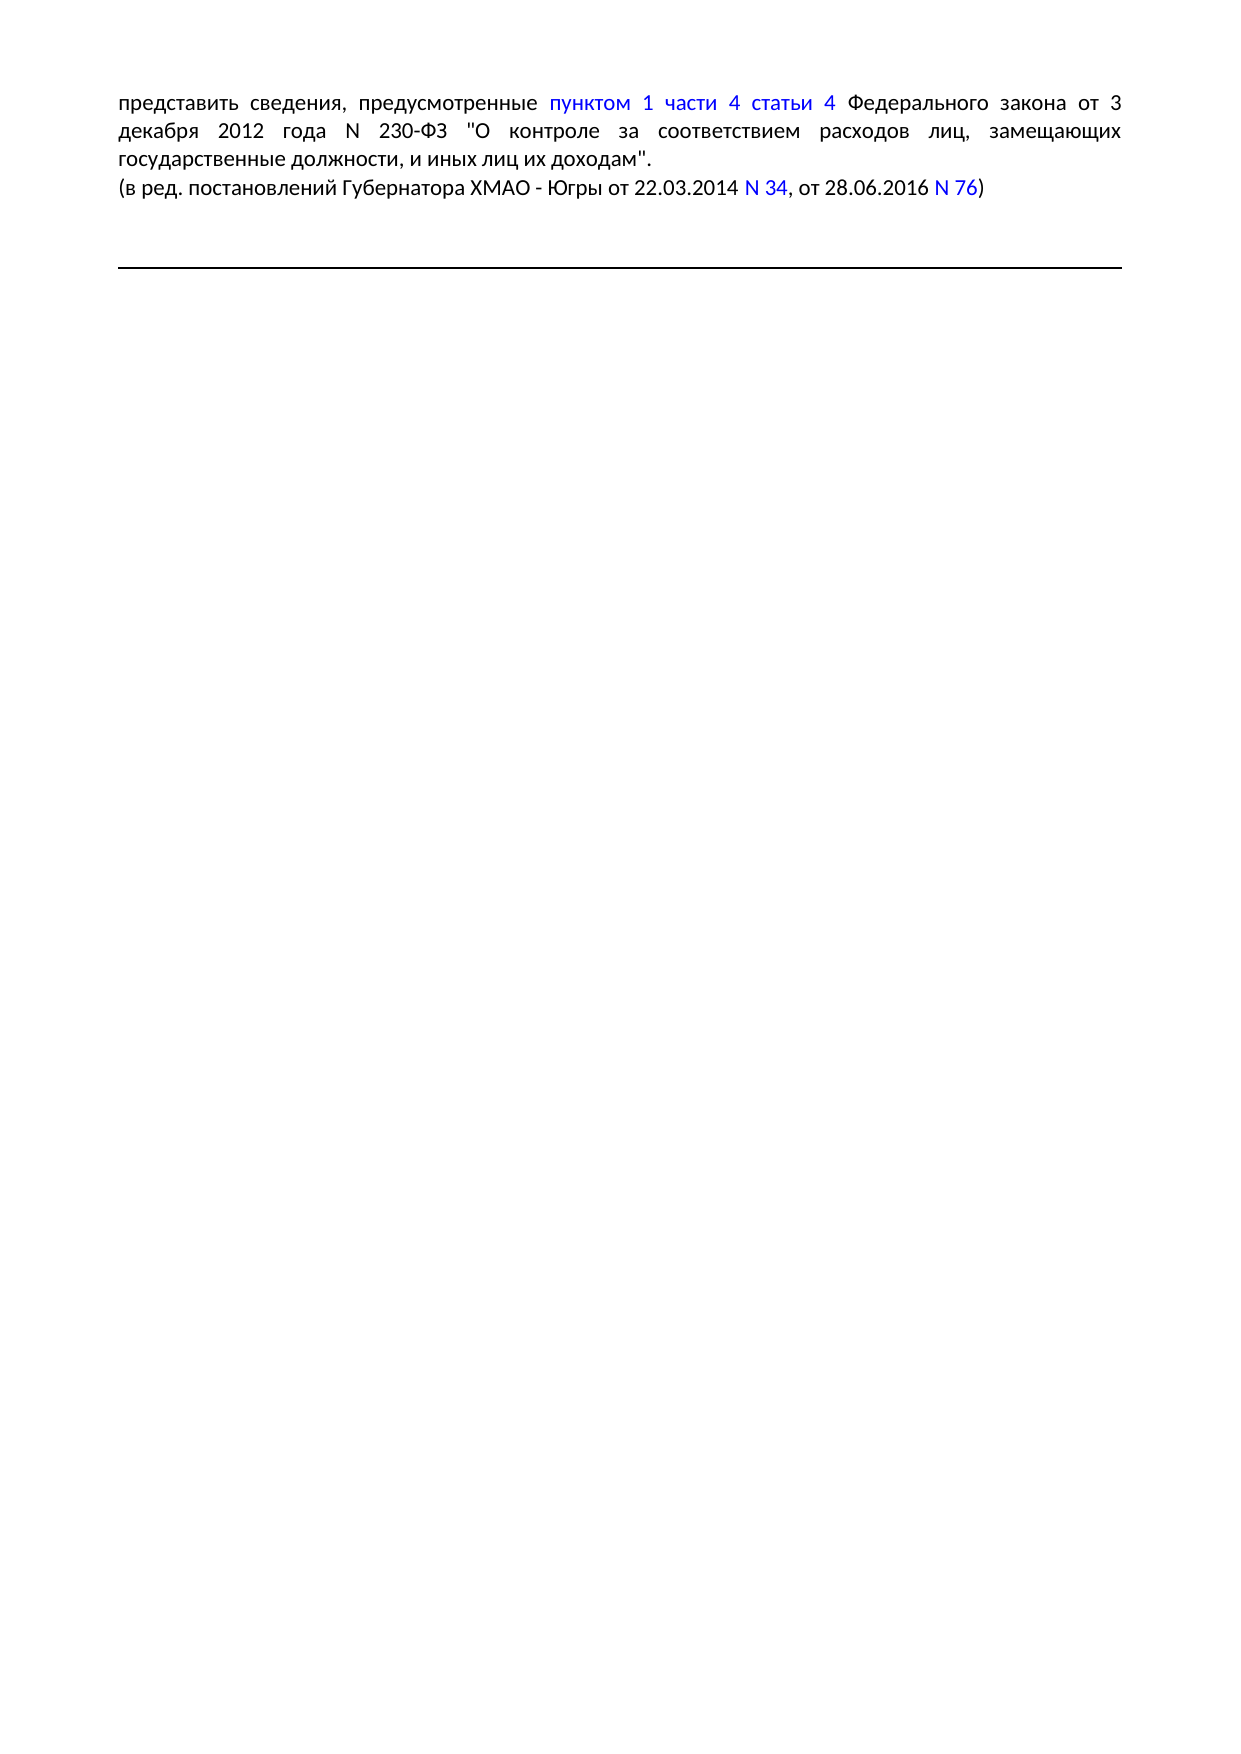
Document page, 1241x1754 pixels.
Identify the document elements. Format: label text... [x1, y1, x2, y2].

text (в ред. постановлений Губернатора ХМАО - Югры от 22.03.2014 N 34, от 28.06.2016 N 76) [118, 173, 1122, 201]
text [118, 88, 1122, 173]
